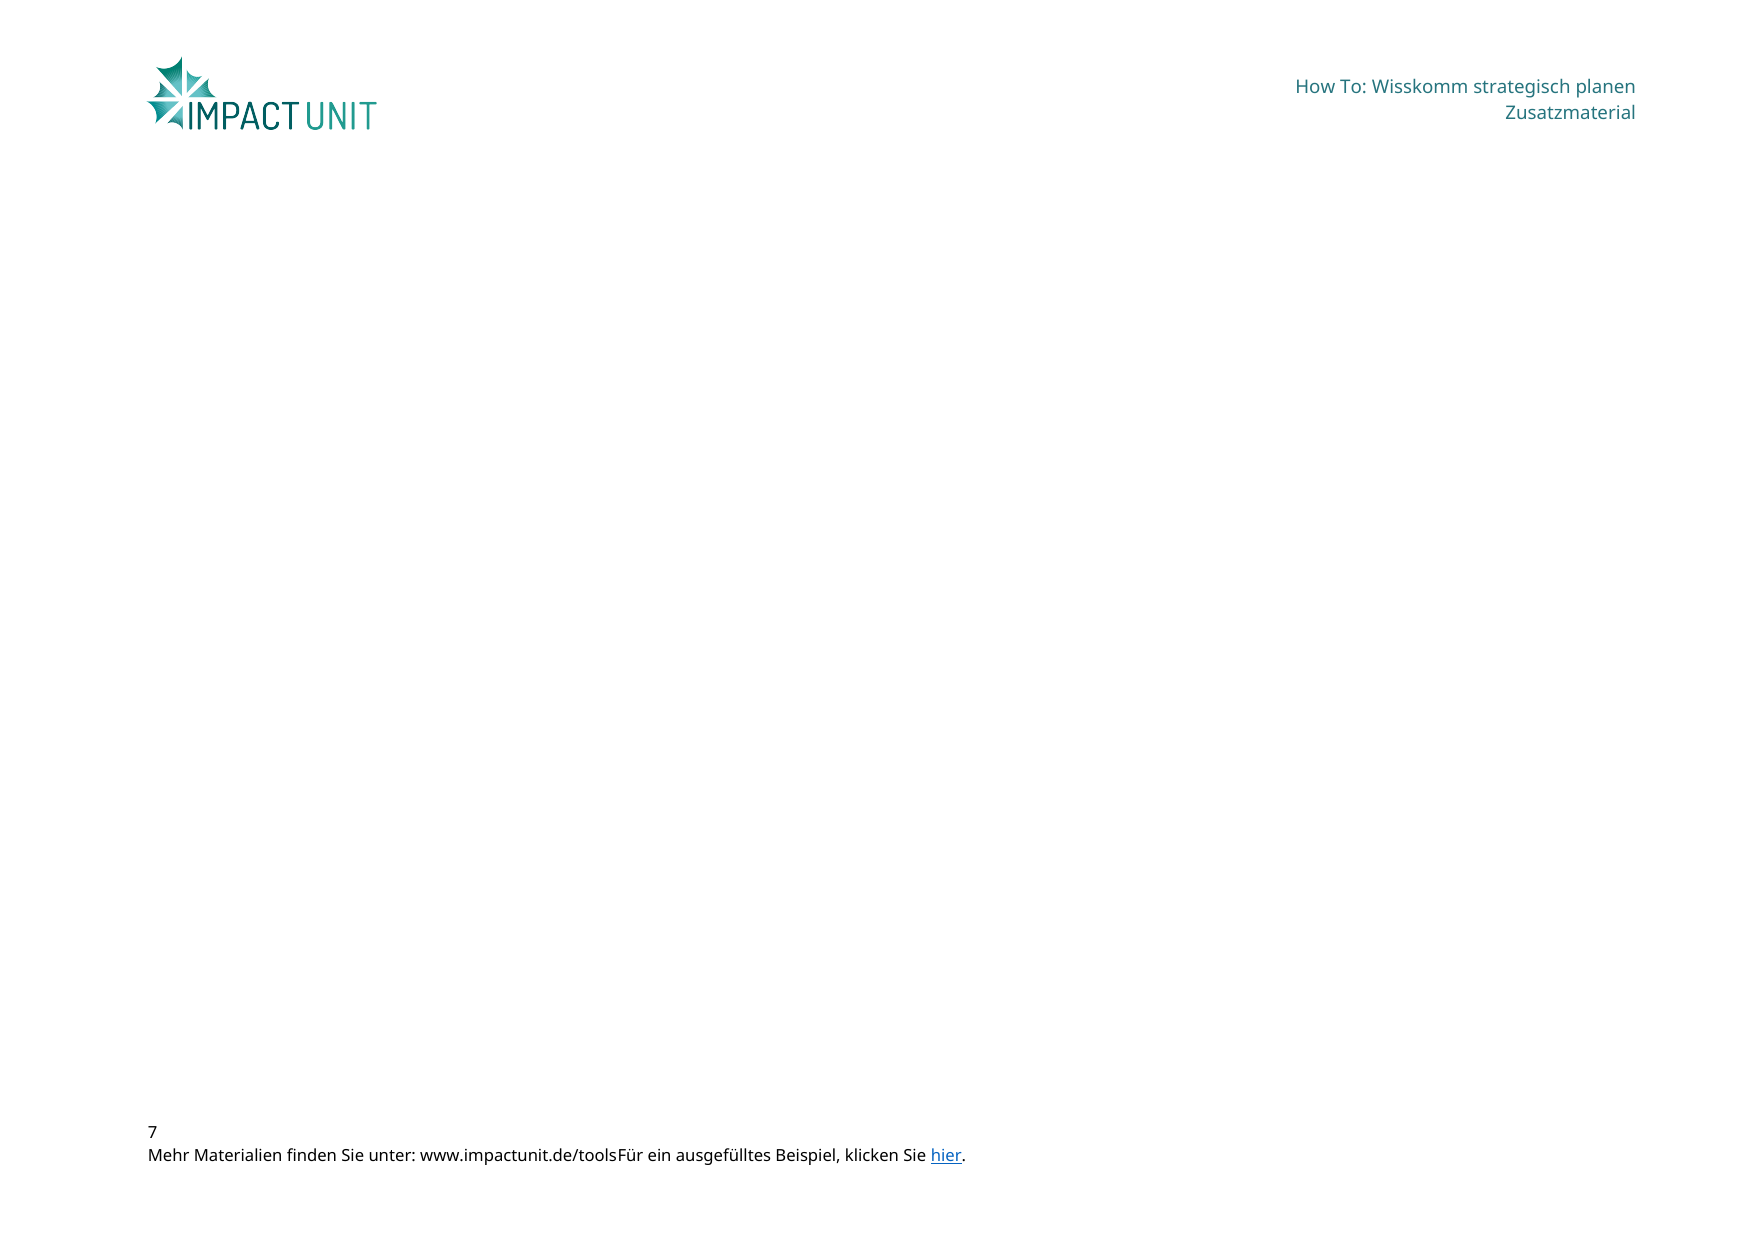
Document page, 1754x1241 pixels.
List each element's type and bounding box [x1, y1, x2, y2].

picture [135, 48, 391, 140]
